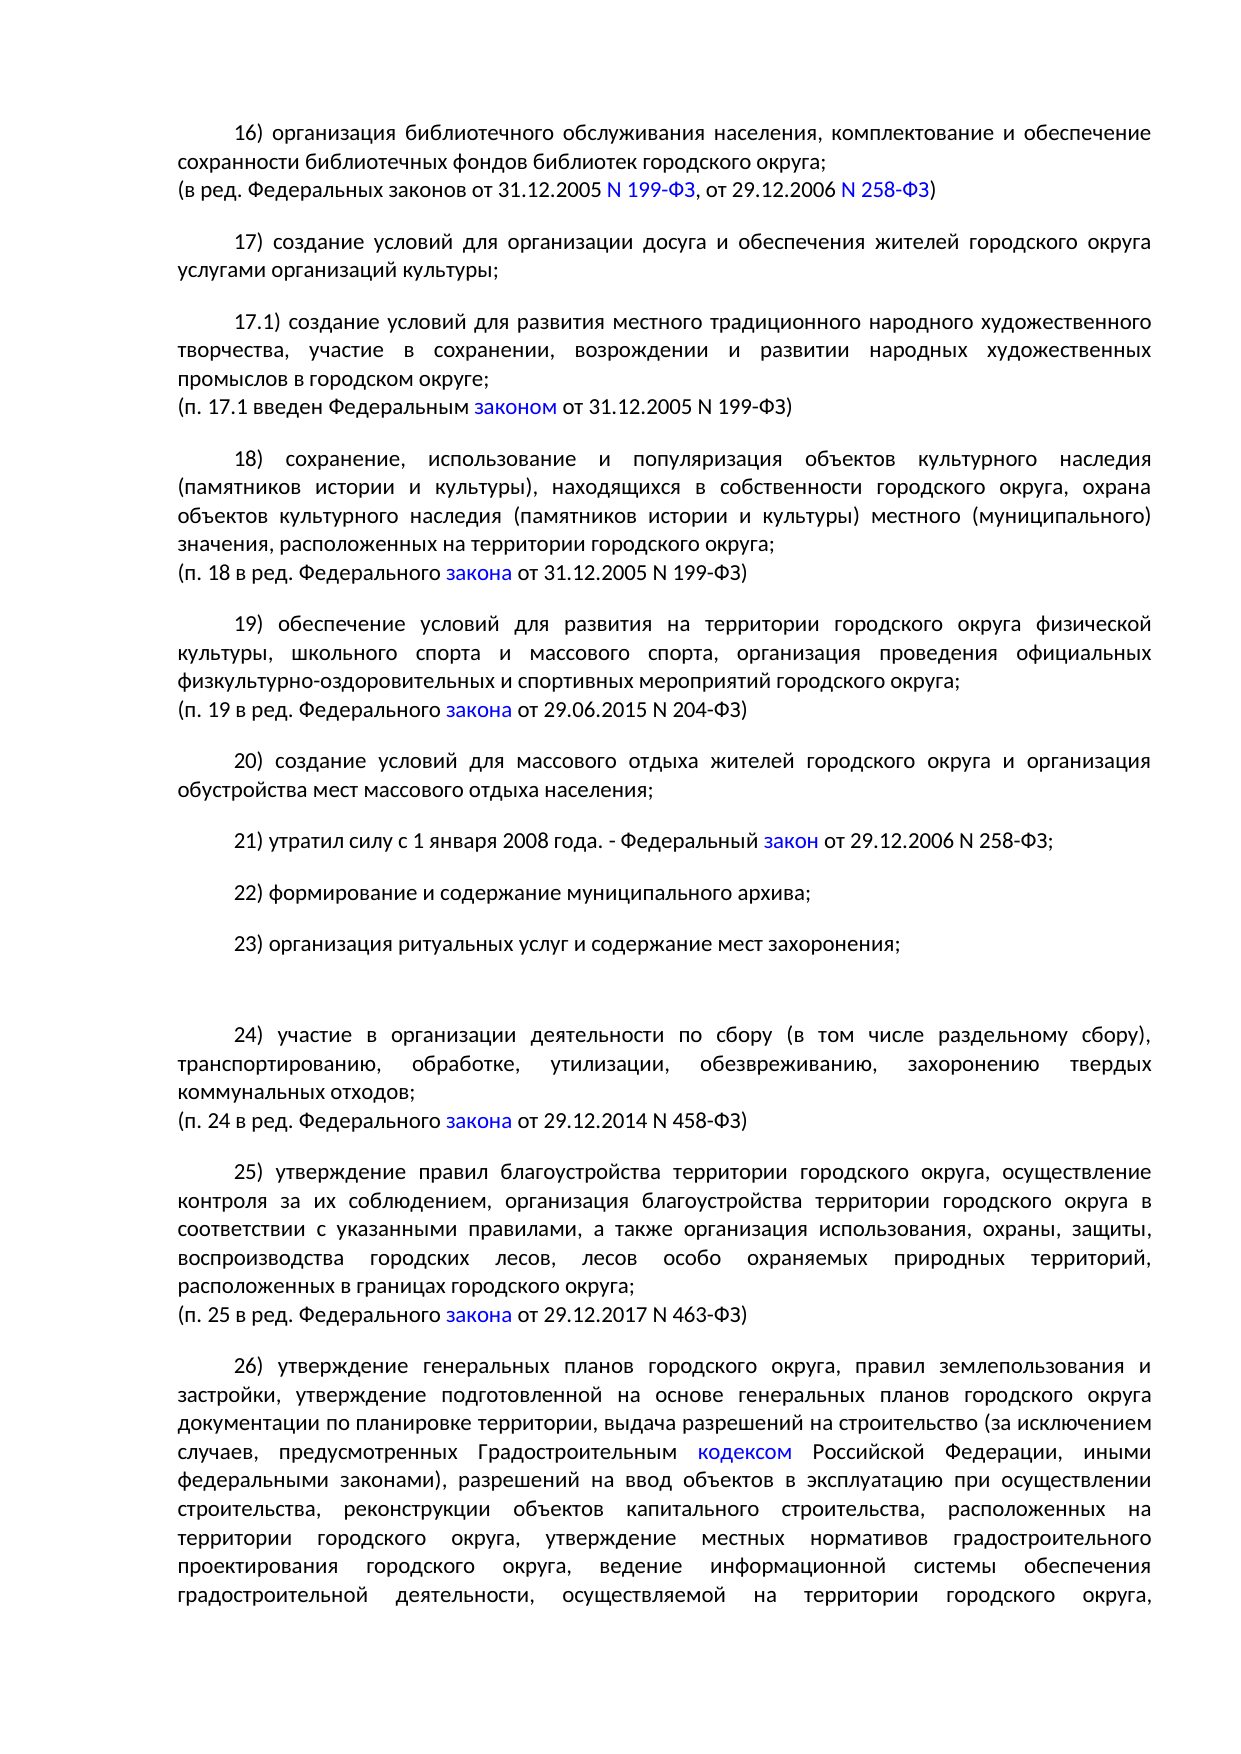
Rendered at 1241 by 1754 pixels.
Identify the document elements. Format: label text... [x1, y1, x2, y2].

text (п. 18 в ред. Федерального закона от 31.12.2005 N 199-ФЗ) [177, 558, 1152, 586]
text (п. 25 в ред. Федерального закона от 29.12.2017 N 463-ФЗ) [177, 1300, 1152, 1328]
text 21) утратил силу с 1 января 2008 года. - Федеральный закон от 29.12.2006 N 258-ФЗ; [177, 826, 1152, 855]
text (в ред. Федеральных законов от 31.12.2005 N 199-ФЗ, от 29.12.2006 N 258-ФЗ) [177, 175, 1152, 204]
text (п. 17.1 введен Федеральным законом от 31.12.2005 N 199-ФЗ) [177, 392, 1152, 421]
text (п. 24 в ред. Федерального закона от 29.12.2014 N 458-ФЗ) [177, 1106, 1152, 1134]
text 23) организация ритуальных услуг и содержание мест захоронения; [177, 929, 1152, 958]
text 17.1) создание условий для развития местного традиционного народного художественного творчества, участие в сохранении, возрождении и развитии народных художественных промыслов в городском округе; [177, 307, 1152, 392]
text (п. 19 в ред. Федерального закона от 29.06.2015 N 204-ФЗ) [177, 695, 1152, 723]
text 18) сохранение, использование и популяризация объектов культурного наследия (памятников истории и культуры), находящихся в собственности городского округа, охрана объектов культурного наследия (памятников истории и культуры) местного (муниципального) значения, расположенных на территории городского округа; [177, 444, 1152, 558]
text 17) создание условий для организации досуга и обеспечения жителей городского округа услугами организаций культуры; [177, 227, 1152, 284]
text 20) создание условий для массового отдыха жителей городского округа и организация обустройства мест массового отдыха населения; [177, 746, 1152, 803]
text 22) формирование и содержание муниципального архива; [177, 878, 1152, 906]
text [177, 1351, 1152, 1608]
text 24) участие в организации деятельности по сбору (в том числе раздельному сбору), транспортированию, обработке, утилизации, обезвреживанию, захоронению твердых коммунальных отходов; [177, 1020, 1152, 1106]
text 16) организация библиотечного обслуживания населения, комплектование и обеспечение сохранности библиотечных фондов библиотек городского округа; [177, 118, 1152, 175]
text 25) утверждение правил благоустройства территории городского округа, осуществление контроля за их соблюдением, организация благоустройства территории городского округа в соответствии с указанными правилами, а также организация использования, охраны, защиты, воспроизводства городских лесов, лесов особо охраняемых природных территорий, расположенных в границах городского округа; [177, 1157, 1152, 1300]
text 19) обеспечение условий для развития на территории городского округа физической культуры, школьного спорта и массового спорта, организация проведения официальных физкультурно-оздоровительных и спортивных мероприятий городского округа; [177, 609, 1152, 695]
